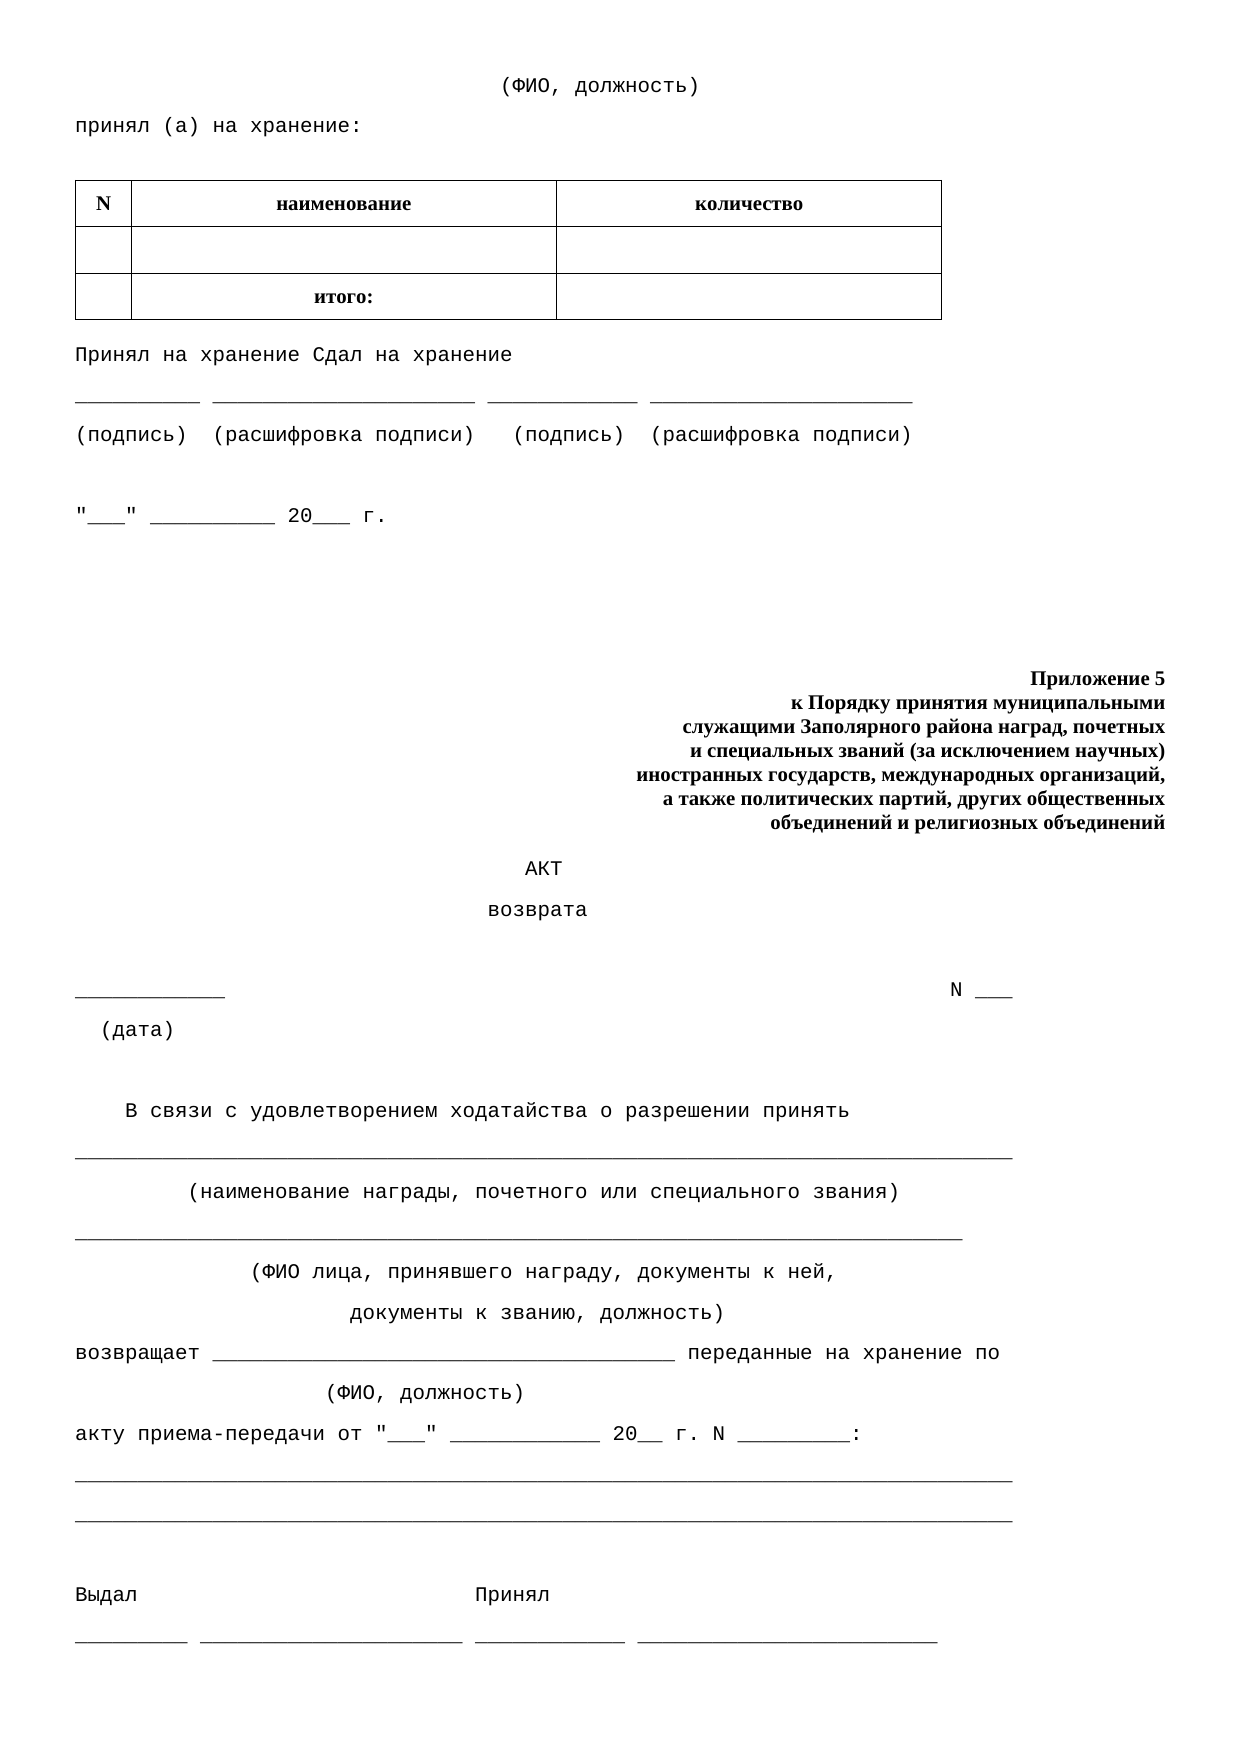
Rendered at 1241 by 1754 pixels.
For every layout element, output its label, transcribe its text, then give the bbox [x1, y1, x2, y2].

text Выдал Принял [75, 1584, 1165, 1607]
text (ФИО, должность) [75, 1382, 1165, 1406]
table_header наименование [132, 181, 556, 226]
text к Порядку принятия муниципальными [75, 690, 1165, 714]
table_cell [557, 227, 941, 272]
text а также политических партий, других общественных [75, 786, 1165, 810]
text (подпись) (расшифровка подписи) (подпись) (расшифровка подписи) [75, 424, 1165, 448]
table_cell [557, 274, 941, 319]
text (ФИО, должность) [75, 75, 1165, 99]
text служащими Заполярного района наград, почетных [75, 714, 1165, 738]
text В связи с удовлетворением ходатайства о разрешении принять [75, 1100, 1165, 1124]
table_header количество [557, 181, 941, 226]
text (наименование награды, почетного или специального звания) [75, 1181, 1165, 1204]
text и специальных званий (за исключением научных) [75, 738, 1165, 762]
text документы к званию, должность) [75, 1302, 1165, 1325]
text _________ _____________________ ____________ ________________________ [75, 1624, 1165, 1648]
text иностранных государств, международных организаций, [75, 762, 1165, 786]
text возвращает _____________________________________ переданные на хранение по [75, 1342, 1165, 1366]
text (дата) [75, 1019, 1165, 1043]
table_cell итого: [132, 274, 556, 319]
text АКТ [75, 858, 1165, 882]
table_cell [132, 227, 556, 272]
text (ФИО лица, принявшего награду, документы к ней, [75, 1261, 1165, 1285]
text ___________________________________________________________________________ [75, 1140, 1165, 1164]
text ___________________________________________________________________________ [75, 1463, 1165, 1487]
text __________ _____________________ ____________ _____________________ [75, 384, 1165, 408]
text ___________________________________________________________________________ [75, 1503, 1165, 1527]
text Принял на хранение Сдал на хранение [75, 344, 1165, 367]
text "___" __________ 20___ г. [75, 505, 1165, 529]
text акту приема-передачи от "___" ____________ 20__ г. N _________: [75, 1423, 1165, 1446]
table_cell [76, 274, 131, 319]
text принял (а) на хранение: [75, 115, 1165, 139]
text ____________ N ___ [75, 979, 1165, 1003]
table_cell [76, 227, 131, 272]
text возврата [75, 898, 1165, 922]
text объединений и религиозных объединений [75, 810, 1165, 834]
text _______________________________________________________________________ [75, 1221, 1165, 1245]
table_header N [76, 181, 131, 226]
text Приложение 5 [75, 666, 1165, 690]
